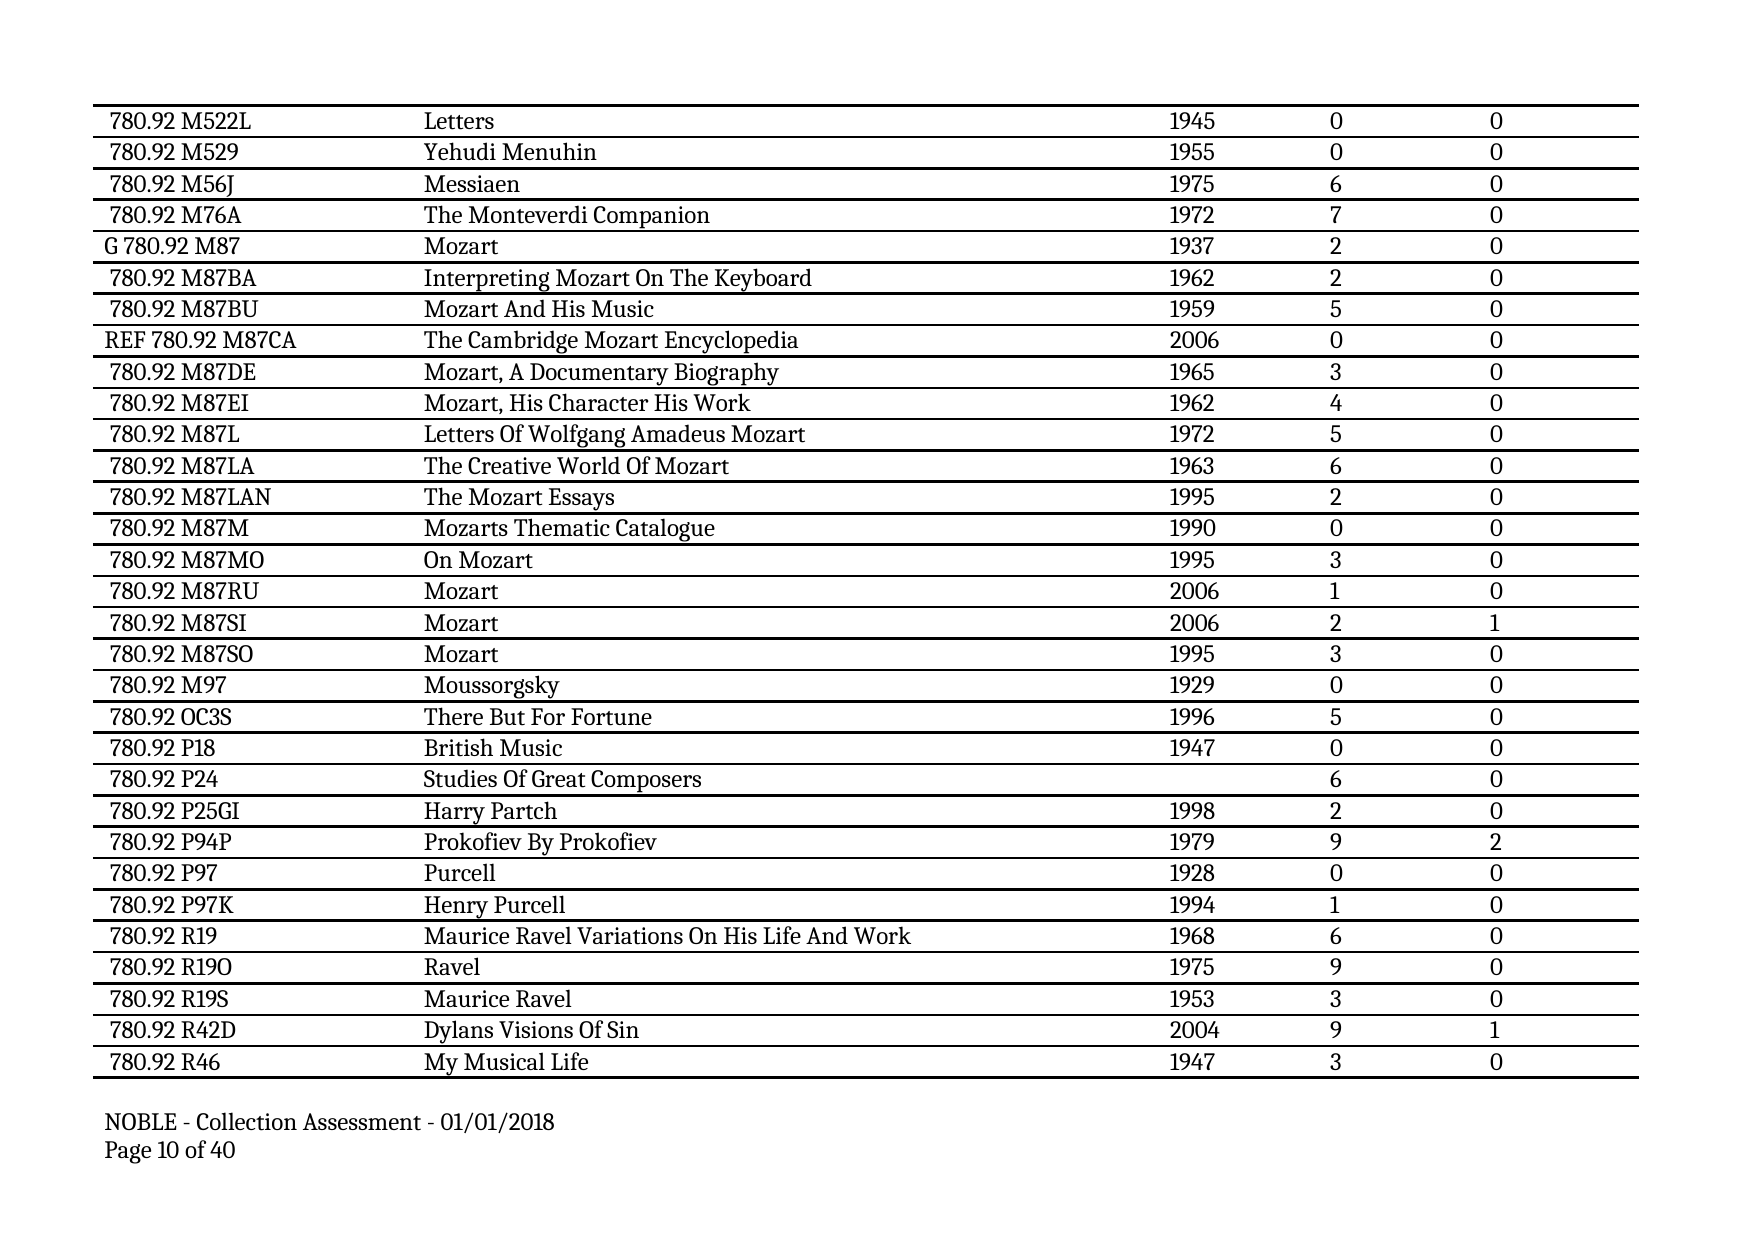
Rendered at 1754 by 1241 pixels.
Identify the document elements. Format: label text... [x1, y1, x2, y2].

table_cell Mozart [413, 232, 1159, 261]
table_cell 0 [1479, 985, 1638, 1013]
table_cell 0 [1479, 138, 1638, 167]
table_cell Letters [413, 107, 1159, 136]
table_cell Dylans Visions Of Sin [413, 1016, 1159, 1045]
table_cell 0 [1479, 671, 1638, 700]
table_cell Ravel [413, 953, 1159, 982]
table_cell 1996 [1159, 703, 1319, 731]
table_cell Mozart And His Music [413, 295, 1159, 324]
table_cell 0 [1479, 452, 1638, 480]
table_cell Maurice Ravel [413, 985, 1159, 1013]
table_cell 2 [1319, 264, 1478, 292]
table_cell 6 [1319, 170, 1478, 198]
table_cell 0 [1319, 107, 1478, 136]
table_cell 780.92 M87EI [93, 389, 412, 418]
table_cell 0 [1479, 232, 1638, 261]
table_cell 0 [1479, 515, 1638, 543]
table_cell 0 [1479, 420, 1638, 449]
table_cell 3 [1319, 640, 1478, 668]
table_cell 3 [1319, 546, 1478, 574]
table_cell Interpreting Mozart On The Keyboard [413, 264, 1159, 292]
table_cell 2006 [1159, 608, 1319, 637]
table_cell 780.92 M87SO [93, 640, 412, 668]
table_cell 1947 [1159, 1047, 1319, 1076]
table_cell 1972 [1159, 420, 1319, 449]
table_cell 780.92 R42D [93, 1016, 412, 1045]
table_cell 780.92 R19O [93, 953, 412, 982]
table_cell 780.92 R46 [93, 1047, 412, 1076]
table_cell My Musical Life [413, 1047, 1159, 1076]
table_cell Mozart, His Character His Work [413, 389, 1159, 418]
table_cell On Mozart [413, 546, 1159, 574]
table_cell 0 [1479, 734, 1638, 763]
table_cell 1937 [1159, 232, 1319, 261]
table_cell 0 [1479, 358, 1638, 386]
table_cell 780.92 P24 [93, 765, 412, 794]
table_cell 4 [1319, 389, 1478, 418]
table_cell Messiaen [413, 170, 1159, 198]
table_cell 1994 [1159, 891, 1319, 919]
table_cell Mozarts Thematic Catalogue [413, 515, 1159, 543]
table_cell Purcell [413, 859, 1159, 888]
table_cell 3 [1319, 1047, 1478, 1076]
table_cell 9 [1319, 1016, 1478, 1045]
table_cell 9 [1319, 953, 1478, 982]
table_cell There But For Fortune [413, 703, 1159, 731]
table_cell 0 [1479, 577, 1638, 606]
table_cell 9 [1319, 828, 1478, 857]
table_cell 0 [1479, 326, 1638, 355]
table_cell 1975 [1159, 953, 1319, 982]
table_cell 780.92 P18 [93, 734, 412, 763]
table_cell 780.92 M87RU [93, 577, 412, 606]
table_cell 0 [1479, 640, 1638, 668]
table_cell 780.92 M87SI [93, 608, 412, 637]
table_cell 0 [1479, 483, 1638, 512]
table_cell 3 [1319, 358, 1478, 386]
table_cell 1995 [1159, 483, 1319, 512]
table_cell 6 [1319, 765, 1478, 794]
table_cell 1979 [1159, 828, 1319, 857]
table_cell 5 [1319, 703, 1478, 731]
table_cell Moussorgsky [413, 671, 1159, 700]
table_cell 780.92 P97 [93, 859, 412, 888]
table_cell 0 [1479, 765, 1638, 794]
table_cell 780.92 M56J [93, 170, 412, 198]
table_cell 780.92 M97 [93, 671, 412, 700]
table_cell 2004 [1159, 1016, 1319, 1045]
table_cell 3 [1319, 985, 1478, 1013]
table_cell Harry Partch [413, 797, 1159, 825]
table_cell The Cambridge Mozart Encyclopedia [413, 326, 1159, 355]
table_cell 0 [1479, 389, 1638, 418]
table_cell 0 [1319, 734, 1478, 763]
table_cell 780.92 R19S [93, 985, 412, 1013]
table_cell 1965 [1159, 358, 1319, 386]
table_cell 0 [1479, 953, 1638, 982]
table_cell 0 [1479, 1047, 1638, 1076]
table_cell 780.92 M87DE [93, 358, 412, 386]
table_cell 0 [1319, 326, 1478, 355]
table_cell Maurice Ravel Variations On His Life And Work [413, 922, 1159, 951]
table_cell 5 [1319, 420, 1478, 449]
table_cell 1953 [1159, 985, 1319, 1013]
table_cell 0 [1319, 859, 1478, 888]
table_cell 1975 [1159, 170, 1319, 198]
table_cell 780.92 M87M [93, 515, 412, 543]
table_cell 1947 [1159, 734, 1319, 763]
table_cell 0 [1479, 295, 1638, 324]
table_cell 5 [1319, 295, 1478, 324]
table_cell Henry Purcell [413, 891, 1159, 919]
table_cell British Music [413, 734, 1159, 763]
table_cell Mozart [413, 577, 1159, 606]
table_cell Letters Of Wolfgang Amadeus Mozart [413, 420, 1159, 449]
table_cell 2 [1479, 828, 1638, 857]
table_cell 1968 [1159, 922, 1319, 951]
table_cell 780.92 M522L [93, 107, 412, 136]
table_cell 0 [1479, 922, 1638, 951]
table_cell 1972 [1159, 201, 1319, 229]
table_cell 1 [1479, 1016, 1638, 1045]
table_cell 780.92 M87MO [93, 546, 412, 574]
table_cell 1955 [1159, 138, 1319, 167]
table_cell Yehudi Menuhin [413, 138, 1159, 167]
table_cell 1928 [1159, 859, 1319, 888]
table_cell The Creative World Of Mozart [413, 452, 1159, 480]
table_cell 1929 [1159, 671, 1319, 700]
table_cell 0 [1319, 671, 1478, 700]
table_cell 780.92 P25GI [93, 797, 412, 825]
table_cell 6 [1319, 922, 1478, 951]
table_cell 1962 [1159, 264, 1319, 292]
table_cell 780.92 M87BU [93, 295, 412, 324]
table_cell 780.92 M529 [93, 138, 412, 167]
table_cell The Monteverdi Companion [413, 201, 1159, 229]
table_cell 1945 [1159, 107, 1319, 136]
table_cell 1963 [1159, 452, 1319, 480]
table_cell 1995 [1159, 640, 1319, 668]
table_cell Mozart [413, 640, 1159, 668]
table_cell 0 [1479, 201, 1638, 229]
table_cell 0 [1479, 546, 1638, 574]
table_cell 2006 [1159, 577, 1319, 606]
table_cell Mozart, A Documentary Biography [413, 358, 1159, 386]
table_cell 780.92 M87BA [93, 264, 412, 292]
table_cell 2 [1319, 608, 1478, 637]
table_cell 1998 [1159, 797, 1319, 825]
table_cell 0 [1319, 138, 1478, 167]
table_cell The Mozart Essays [413, 483, 1159, 512]
table_cell 2 [1319, 483, 1478, 512]
table_cell 1959 [1159, 295, 1319, 324]
table_cell 0 [1479, 891, 1638, 919]
table_cell REF 780.92 M87CA [93, 326, 412, 355]
table_cell G 780.92 M87 [93, 232, 412, 261]
table_cell [1159, 765, 1319, 794]
table_cell 1990 [1159, 515, 1319, 543]
table_cell Studies Of Great Composers [413, 765, 1159, 794]
table_cell 780.92 P97K [93, 891, 412, 919]
table_cell 7 [1319, 201, 1478, 229]
table_cell 1962 [1159, 389, 1319, 418]
table_cell 2 [1319, 232, 1478, 261]
table_cell 1995 [1159, 546, 1319, 574]
table_cell 780.92 M87LA [93, 452, 412, 480]
table_cell 0 [1319, 515, 1478, 543]
table_cell 0 [1479, 170, 1638, 198]
table_cell 1 [1319, 577, 1478, 606]
table_cell 6 [1319, 452, 1478, 480]
table_cell 780.92 M87L [93, 420, 412, 449]
table_cell 0 [1479, 264, 1638, 292]
table_cell 2006 [1159, 326, 1319, 355]
table_cell 780.92 M87LAN [93, 483, 412, 512]
table_cell 0 [1479, 107, 1638, 136]
table_cell 780.92 OC3S [93, 703, 412, 731]
table_cell 780.92 P94P [93, 828, 412, 857]
table_cell 780.92 M76A [93, 201, 412, 229]
table_cell 1 [1479, 608, 1638, 637]
table_cell 1 [1319, 891, 1478, 919]
table_cell 780.92 R19 [93, 922, 412, 951]
table_cell Mozart [413, 608, 1159, 637]
table_cell 2 [1319, 797, 1478, 825]
table_cell Prokofiev By Prokofiev [413, 828, 1159, 857]
table_cell 0 [1479, 859, 1638, 888]
table_cell 0 [1479, 703, 1638, 731]
table_cell 0 [1479, 797, 1638, 825]
